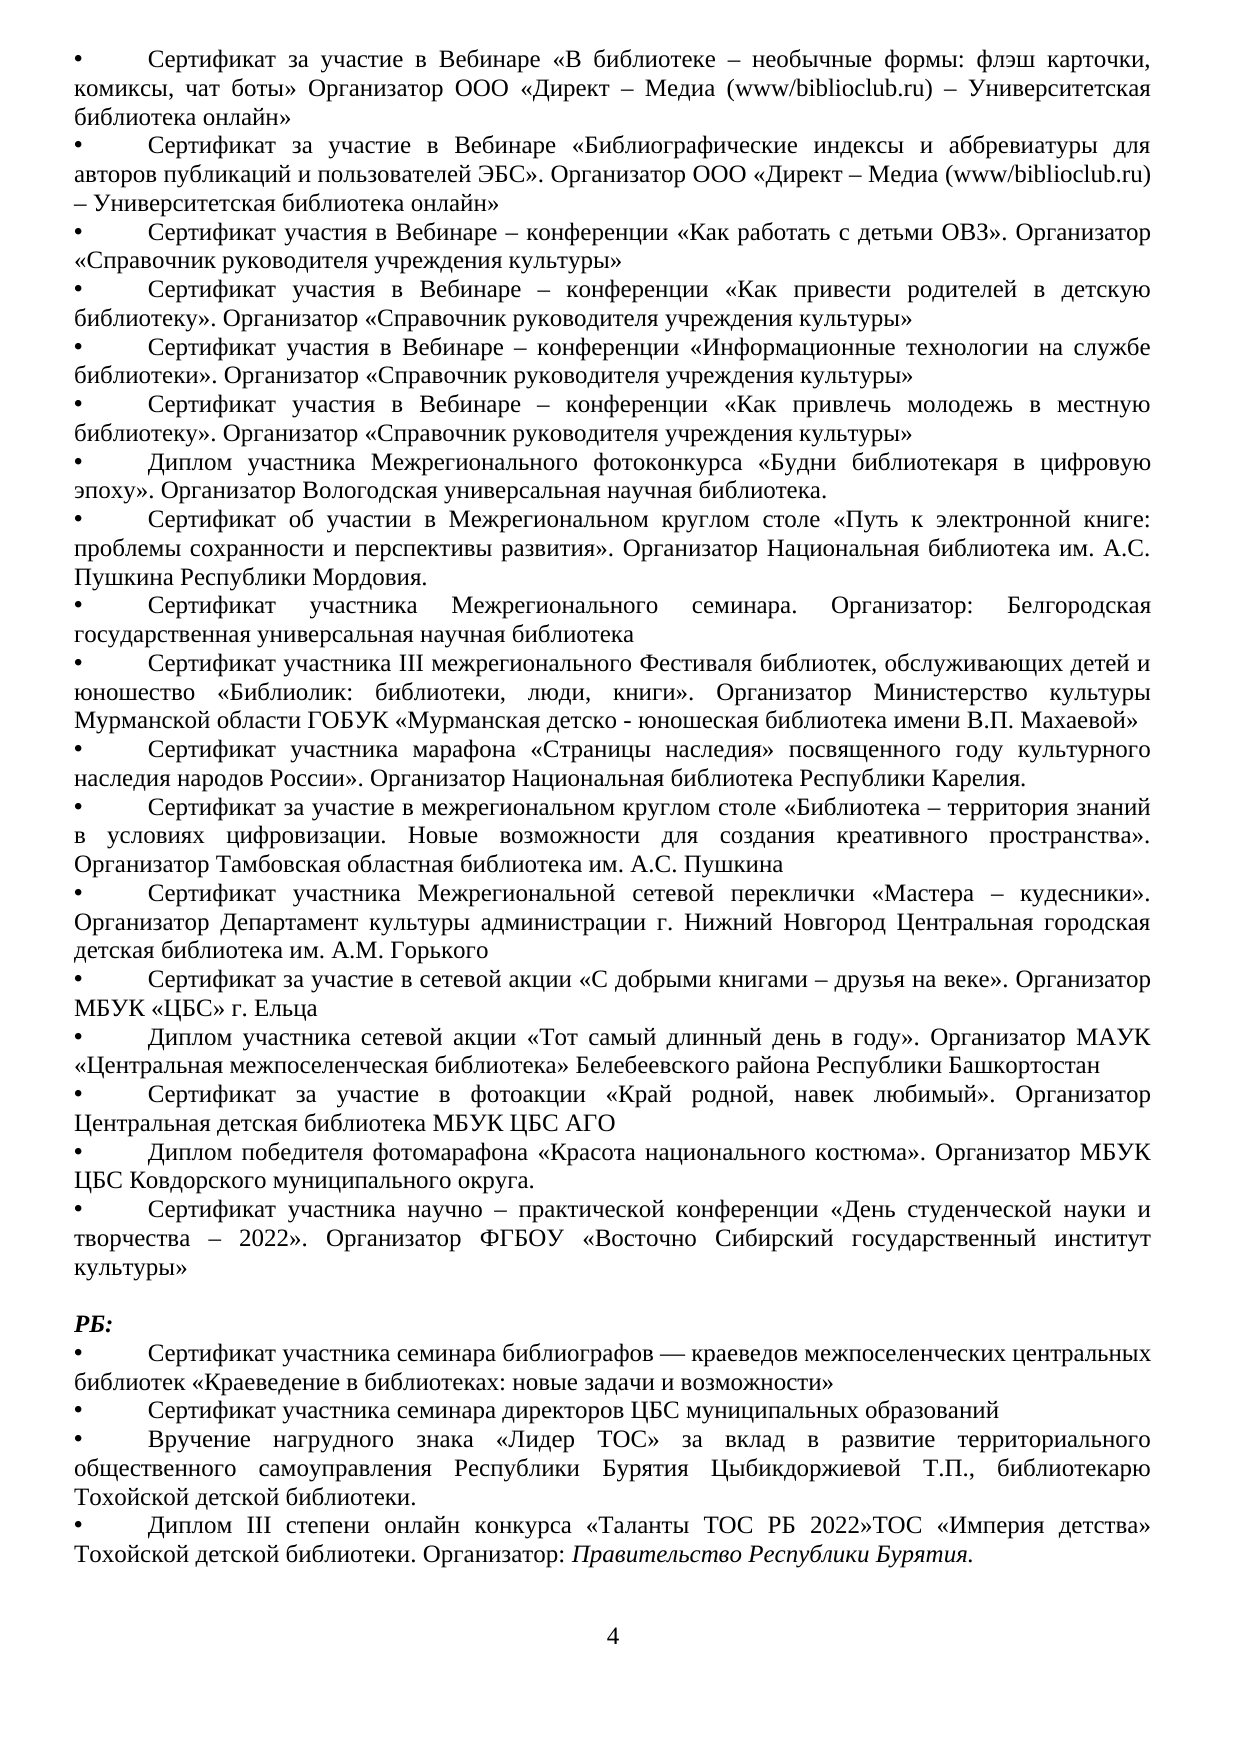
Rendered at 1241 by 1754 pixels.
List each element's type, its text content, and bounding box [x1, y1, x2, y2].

list Сертификат за участие в сетевой акции «С добрыми книгами – друзья на веке». Организатор МБУК «ЦБС» г. Ельца [74, 964, 1152, 1022]
list Сертификат за участие в Вебинаре «Библиографические индексы и аббревиатуры для авторов публикаций и пользователей ЭБС». Организатор ООО «Директ – Медиа (www/biblioclub.ru) – Университетская библиотека онлайн» [74, 131, 1152, 217]
list Диплом участника Межрегионального фотоконкурса «Будни библиотекаря в цифровую эпоху». Организатор Вологодская универсальная научная библиотека. [74, 447, 1152, 504]
text РБ: [74, 1309, 1152, 1338]
list Сертификат за участие в Вебинаре «В библиотеке – необычные формы: флэш карточки, комиксы, чат боты» Организатор ООО «Директ – Медиа (www/biblioclub.ru) – Университетская библиотека онлайн» [74, 44, 1152, 131]
list Сертификат участия в Вебинаре – конференции «Как привести родителей в детскую библиотеку». Организатор «Справочник руководителя учреждения культуры» [74, 274, 1152, 332]
list Сертификат участника III межрегионального Фестиваля библиотек, обслуживающих детей и юношество «Библиолик: библиотеки, люди, книги». Организатор Министерство культуры Мурманской области ГОБУК «Мурманская детско - юношеская библиотека имени В.П. Махаевой» [74, 648, 1152, 734]
list Сертификат участия в Вебинаре – конференции «Как привлечь молодежь в местную библиотеку». Организатор «Справочник руководителя учреждения культуры» [74, 389, 1152, 447]
list Диплом победителя фотомарафона «Красота национального костюма». Организатор МБУК ЦБС Ковдорского муниципального округа. [74, 1137, 1152, 1194]
list Сертификат участника Межрегиональной сетевой переклички «Мастера – кудесники». Организатор Департамент культуры администрации г. Нижний Новгород Центральная городская детская библиотека им. А.М. Горького [74, 878, 1152, 964]
list Сертификат участника марафона «Страницы наследия» посвященного году культурного наследия народов России». Организатор Национальная библиотека Республики Карелия. [74, 734, 1152, 792]
list Сертификат об участии в Межрегиональном круглом столе «Путь к электронной книге: проблемы сохранности и перспективы развития». Организатор Национальная библиотека им. А.С. Пушкина Республики Мордовия. [74, 504, 1152, 591]
list Диплом участника сетевой акции «Тот самый длинный день в году». Организатор МАУК «Центральная межпоселенческая библиотека» Белебеевского района Республики Башкортостан [74, 1022, 1152, 1079]
list Сертификат участника семинара библиографов — краеведов межпоселенческих центральных библиотек «Краеведение в библиотеках: новые задачи и возможности» [74, 1338, 1152, 1396]
list Сертификат за участие в межрегиональном круглом столе «Библиотека – территория знаний в условиях цифровизации. Новые возможности для создания креативного пространства». Организатор Тамбовская областная библиотека им. А.С. Пушкина [74, 792, 1152, 878]
list Вручение нагрудного знака «Лидер ТОС» за вклад в развитие территориального общественного самоуправления Республики Бурятия Цыбикдоржиевой Т.П., библиотекарю Тохойской детской библиотеки. [74, 1424, 1152, 1511]
list Сертификат участия в Вебинаре – конференции «Информационные технологии на службе библиотеки». Организатор «Справочник руководителя учреждения культуры» [74, 332, 1152, 389]
list Сертификат участника семинара директоров ЦБС муниципальных образований [74, 1396, 1152, 1424]
list Сертификат участия в Вебинаре – конференции «Как работать с детьми ОВЗ». Организатор «Справочник руководителя учреждения культуры» [74, 217, 1152, 274]
list Диплом III степени онлайн конкурса «Таланты ТОС РБ 2022»ТОС «Империя детства» Тохойской детской библиотеки. Организатор: Правительство Республики Бурятия. [74, 1511, 1152, 1568]
list Сертификат участника Межрегионального семинара. Организатор: Белгородская государственная универсальная научная библиотека [74, 591, 1152, 648]
list Сертификат за участие в фотоакции «Край родной, навек любимый». Организатор Центральная детская библиотека МБУК ЦБС АГО [74, 1079, 1152, 1137]
list Сертификат участника научно – практической конференции «День студенческой науки и творчества – 2022». Организатор ФГБОУ «Восточно Сибирский государственный институт культуры» [74, 1194, 1152, 1281]
